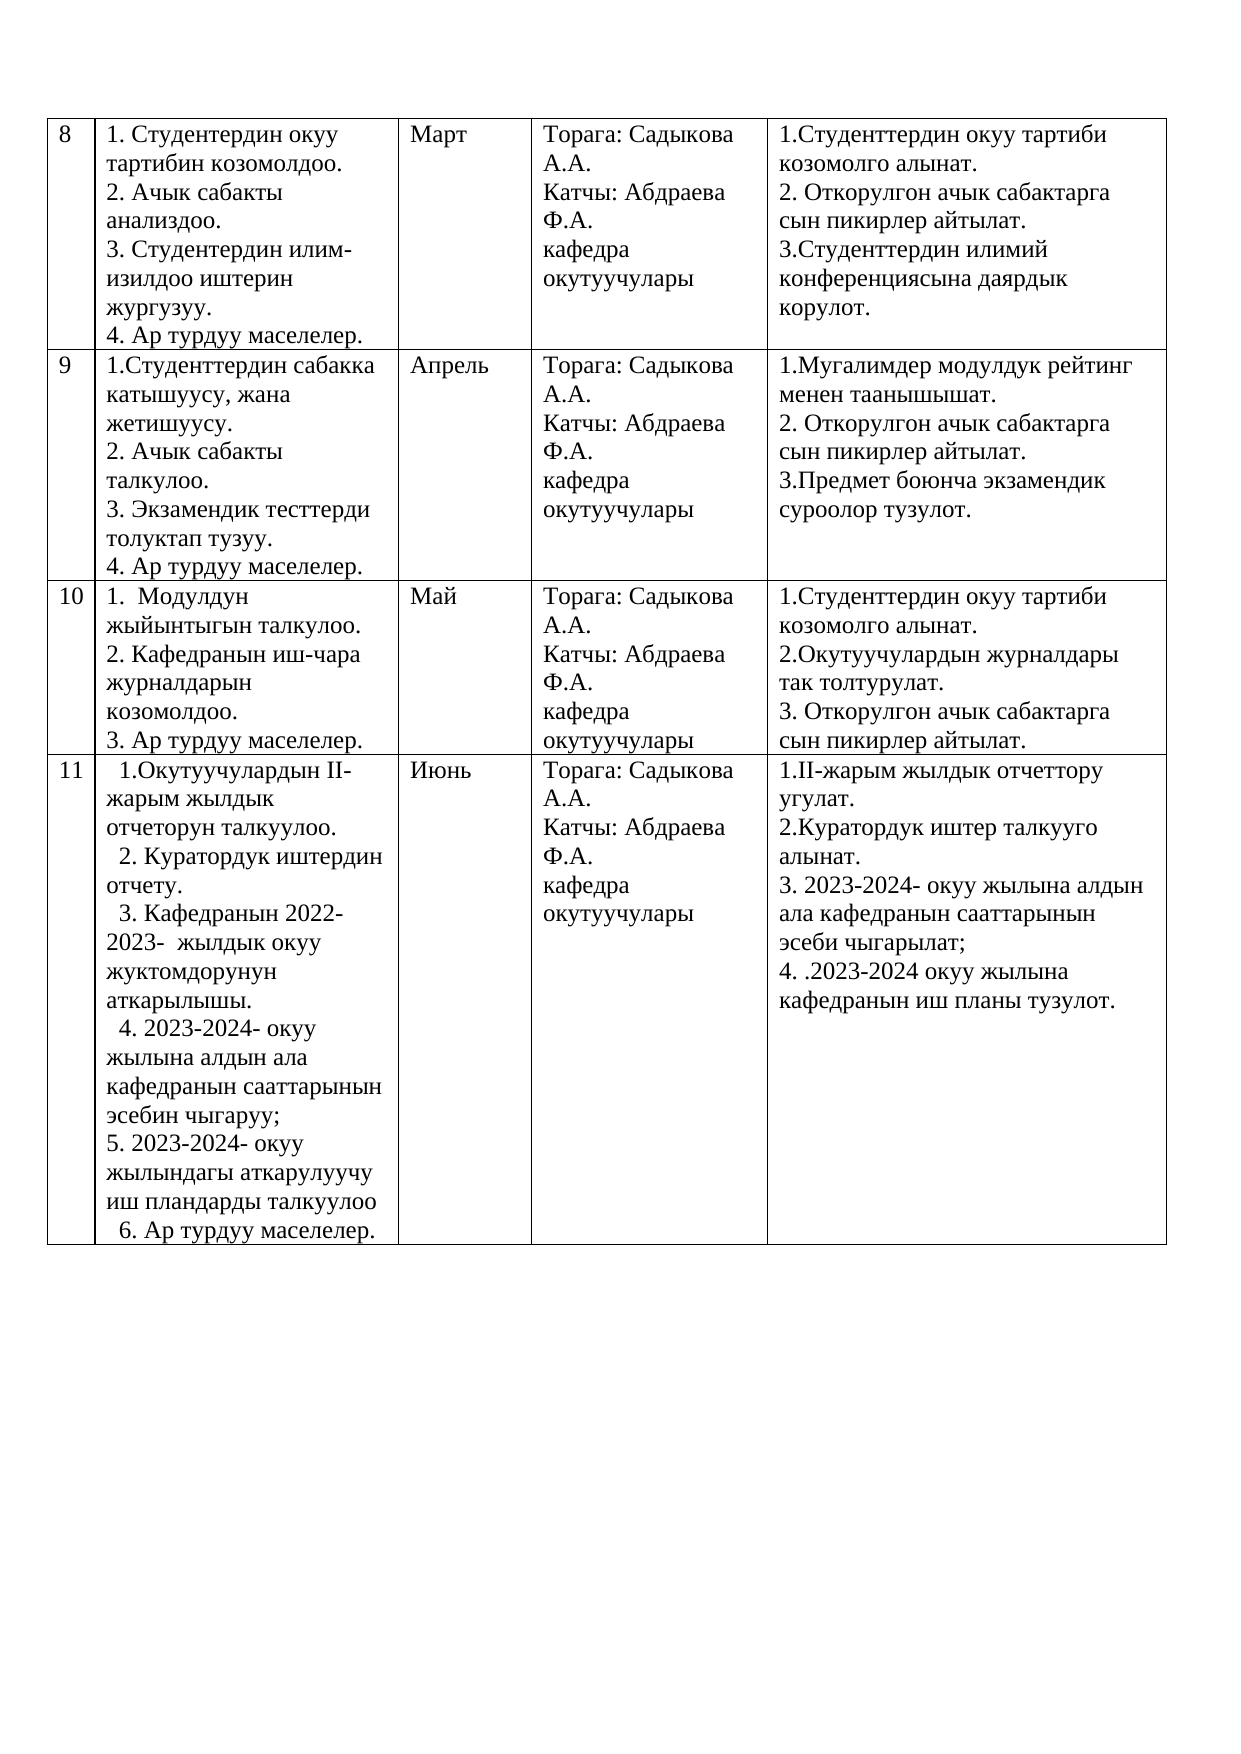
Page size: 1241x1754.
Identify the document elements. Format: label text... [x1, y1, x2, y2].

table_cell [532, 119, 767, 349]
table_cell 9 [48, 350, 94, 580]
table_cell Июнь [399, 755, 531, 1243]
table_cell Торага: Садыкова А.А. Катчы: Абдраева Ф.А. кафедра окутуучулары [532, 755, 767, 1243]
table_cell 10 [48, 581, 94, 754]
table_cell 1.Мугалимдер модулдук рейтинг менен таанышышат. 2. Откорулгон ачык сабактарга сын пикирлер айтылат. 3.Предмет боюнча экзамендик суроолор тузулот. [768, 350, 1166, 580]
table_cell 1.Студенттердин сабакка катышуусу, жана жетишуусу. 2. Ачык сабакты талкулоо. 3. Экзамендик тесттерди толуктап тузуу. 4. Ар турдуу маселелер. [96, 350, 398, 580]
table_cell 1.Студенттердин окуу тартиби козомолго алынат. 2. Откорулгон ачык сабактарга сын пикирлер айтылат. 3.Студенттердин илимий конференциясына даярдык корулот. [768, 119, 1166, 349]
table_cell Май [399, 581, 531, 754]
table_cell Торага: Садыкова А.А. Катчы: Абдраева Ф.А. кафедра окутуучулары [532, 350, 767, 580]
table_cell 8 [48, 119, 94, 349]
table_cell 1. Модулдун жыйынтыгын талкулоо. 2. Кафедранын иш-чара журналдарын козомолдоо. 3. Ар турдуу маселелер. [96, 581, 398, 754]
table_cell 1.Окутуучулардын II-жарым жылдык отчеторун талкуулоо. 2. Куратордук иштердин отчету. 3. Кафедранын 2022-2023- жылдык окуу жуктомдорунун аткарылышы. 4. 2023-2024- окуу жылына алдын ала кафедранын сааттарынын эсебин чыгаруу; 5. 2023-2024- окуу жылындагы аткарулуучу иш пландарды талкуулоо 6. Ар турдуу маселелер. [96, 755, 398, 1243]
table_cell Апрель [399, 350, 531, 580]
table_cell Март [399, 119, 531, 349]
table_cell Торага: Садыкова А.А. Катчы: Абдраева Ф.А. кафедра окутуучулары [532, 581, 767, 754]
table_cell 1.II-жарым жылдык отчеттору угулат. 2.Куратордук иштер талкууго алынат. 3. 2023-2024- окуу жылына алдын ала кафедранын сааттарынын эсеби чыгарылат; 4. .2023-2024 окуу жылына кафедранын иш планы тузулот. [768, 755, 1166, 1243]
table_cell 11 [48, 755, 94, 1243]
table_cell 1.Студенттердин окуу тартиби козомолго алынат. 2.Окутуучулардын журналдары так толтурулат. 3. Откорулгон ачык сабактарга сын пикирлер айтылат. [768, 581, 1166, 754]
table_cell 1. Студентердин окуу тартибин козомолдоо. 2. Ачык сабакты анализдоо. 3. Студентердин илим- изилдоо иштерин жургузуу. 4. Ар турдуу маселелер. [96, 119, 398, 349]
